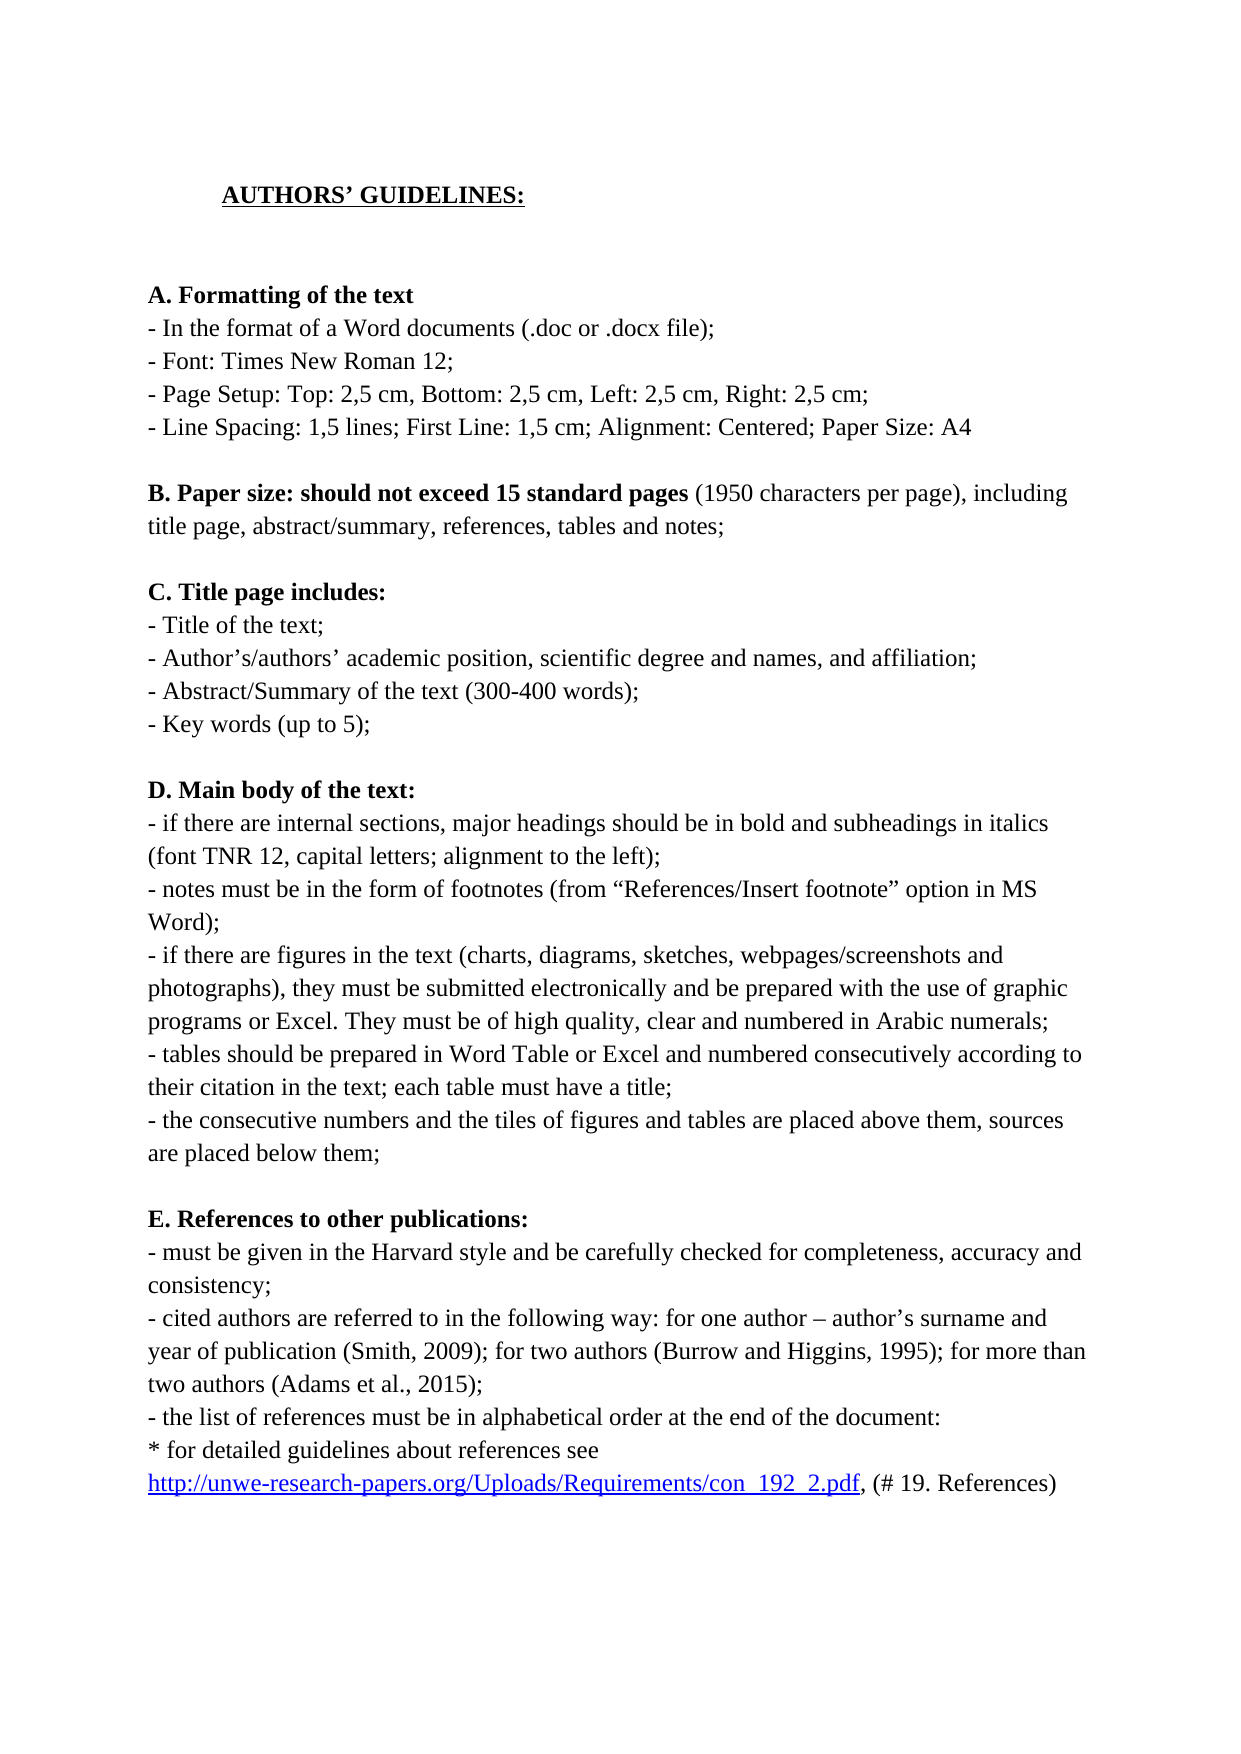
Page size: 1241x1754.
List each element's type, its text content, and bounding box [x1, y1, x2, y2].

text - Title of the text; [148, 610, 1093, 639]
text E. References to other publications: [148, 1204, 1093, 1233]
text - Font: Times New Roman 12; [148, 346, 1093, 374]
text B. Paper size: should not exceed 15 standard pages (1950 characters per page), including title page, abstract/summary, references, tables and notes; [148, 478, 1093, 539]
text - Key words (up to 5); [148, 709, 1093, 738]
text * for detailed guidelines about references see http://unwe-research-papers.org/Uploads/Requirements/con_192_2.pdf, (# 19. References) [148, 1435, 1093, 1497]
text - Author’s/authors’ academic position, scientific degree and names, and affiliation; [148, 643, 1093, 672]
text - notes must be in the form of footnotes (from “References/Insert footnote” option in MS Word); [148, 874, 1093, 936]
text - must be given in the Harvard style and be carefully checked for completeness, accuracy and consistency; [148, 1237, 1093, 1299]
text C. Title page includes: [148, 577, 1093, 606]
text - the list of references must be in alphabetical order at the end of the document: [148, 1402, 1093, 1431]
text D. Main body of the text: [148, 775, 1093, 804]
text AUTHORS’ GUIDELINES: [148, 181, 1093, 209]
text A. Formatting of the text [148, 280, 1093, 308]
text - Abstract/Summary of the text (300-400 words); [148, 676, 1093, 705]
text - cited authors are referred to in the following way: for one author – author’s surname and year of publication (Smith, 2009); for two authors (Burrow and Higgins, 1995); for more than two authors (Adams et al., 2015); [148, 1303, 1093, 1398]
text - In the format of a Word documents (.doc or .docx file); [148, 313, 1093, 341]
text - tables should be prepared in Word Table or Excel and numbered consecutively according to their citation in the text; each table must have a title; [148, 1039, 1093, 1101]
text - Page Setup: Top: 2,5 cm, Bottom: 2,5 cm, Left: 2,5 cm, Right: 2,5 cm; [148, 379, 1093, 407]
text - Line Spacing: 1,5 lines; First Line: 1,5 cm; Alignment: Centered; Paper Size: A4 [148, 412, 1093, 441]
text - if there are figures in the text (charts, diagrams, sketches, webpages/screenshots and photographs), they must be submitted electronically and be prepared with the use of graphic programs or Excel. They must be of high quality, clear and numbered in Arabic numerals; [148, 940, 1093, 1035]
text - the consecutive numbers and the tiles of figures and tables are placed above them, sources are placed below them; [148, 1105, 1093, 1167]
text - if there are internal sections, major headings should be in bold and subheadings in italics (font TNR 12, capital letters; alignment to the left); [148, 808, 1093, 870]
